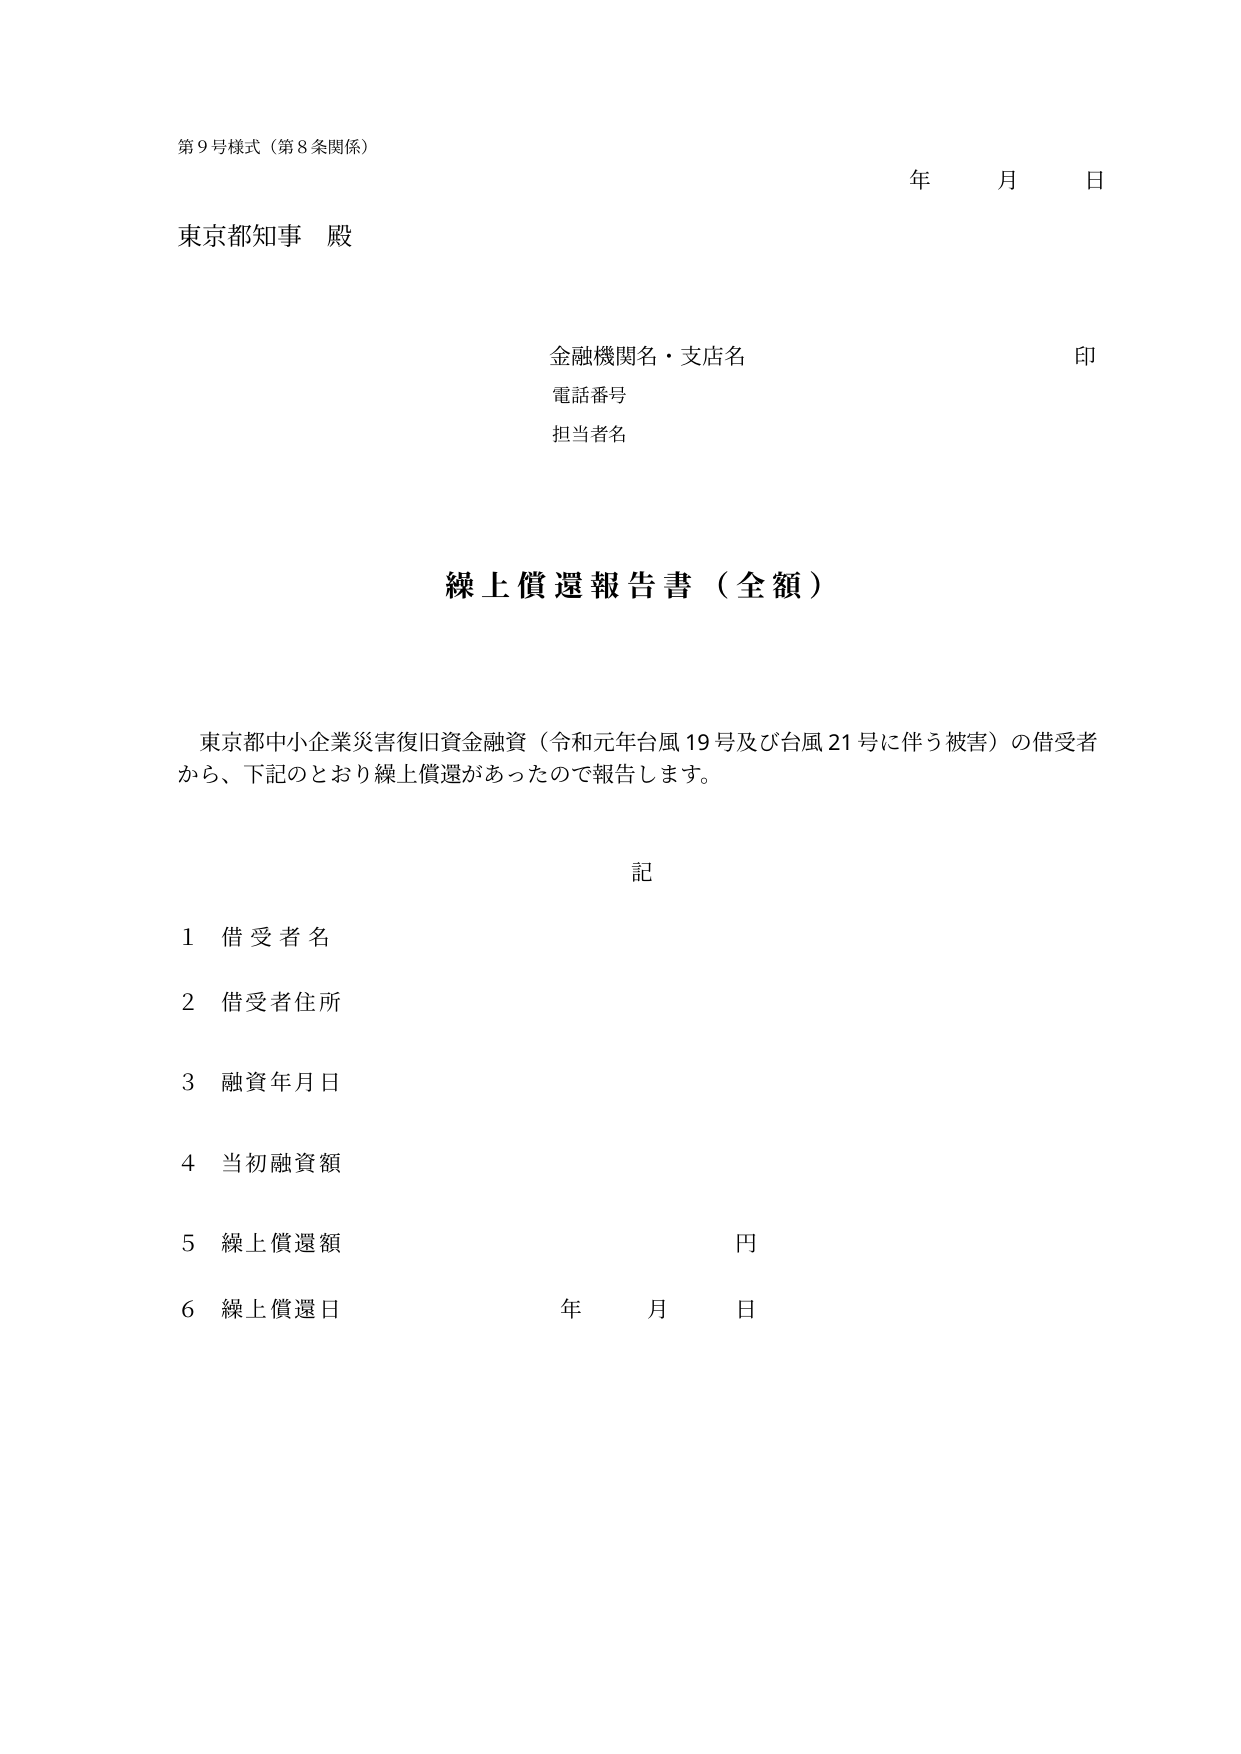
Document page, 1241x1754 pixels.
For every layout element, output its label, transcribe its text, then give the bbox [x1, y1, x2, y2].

text ５ 繰上償還額 円 [177, 1226, 1139, 1259]
text ６ 繰上償還日 年 月 日 [177, 1291, 1139, 1324]
text 電話番号 [177, 378, 844, 410]
text 東京都中小企業災害復旧資金融資（令和元年台風19号及び台風21号に伴う被害）の借受者から、下記のとおり繰上償還があったので報告します。 [177, 724, 1114, 789]
subtitle 記 [177, 855, 1106, 887]
text 年 月 日 [177, 163, 1106, 195]
text ２ 借受者住所 [177, 985, 1106, 1017]
text ４ 当初融資額 [177, 1146, 1106, 1177]
text 繰上償還報告書（全額） [177, 563, 1106, 605]
text 金融機関名・支店名 印 [177, 339, 1114, 371]
text １ 借受者名 [177, 920, 1106, 952]
text 第９号様式（第８条関係） [177, 130, 1106, 163]
text ３ 融資年月日 [177, 1065, 1106, 1097]
text 東京都知事 殿 [177, 202, 1106, 267]
text 担当者名 [177, 417, 844, 449]
